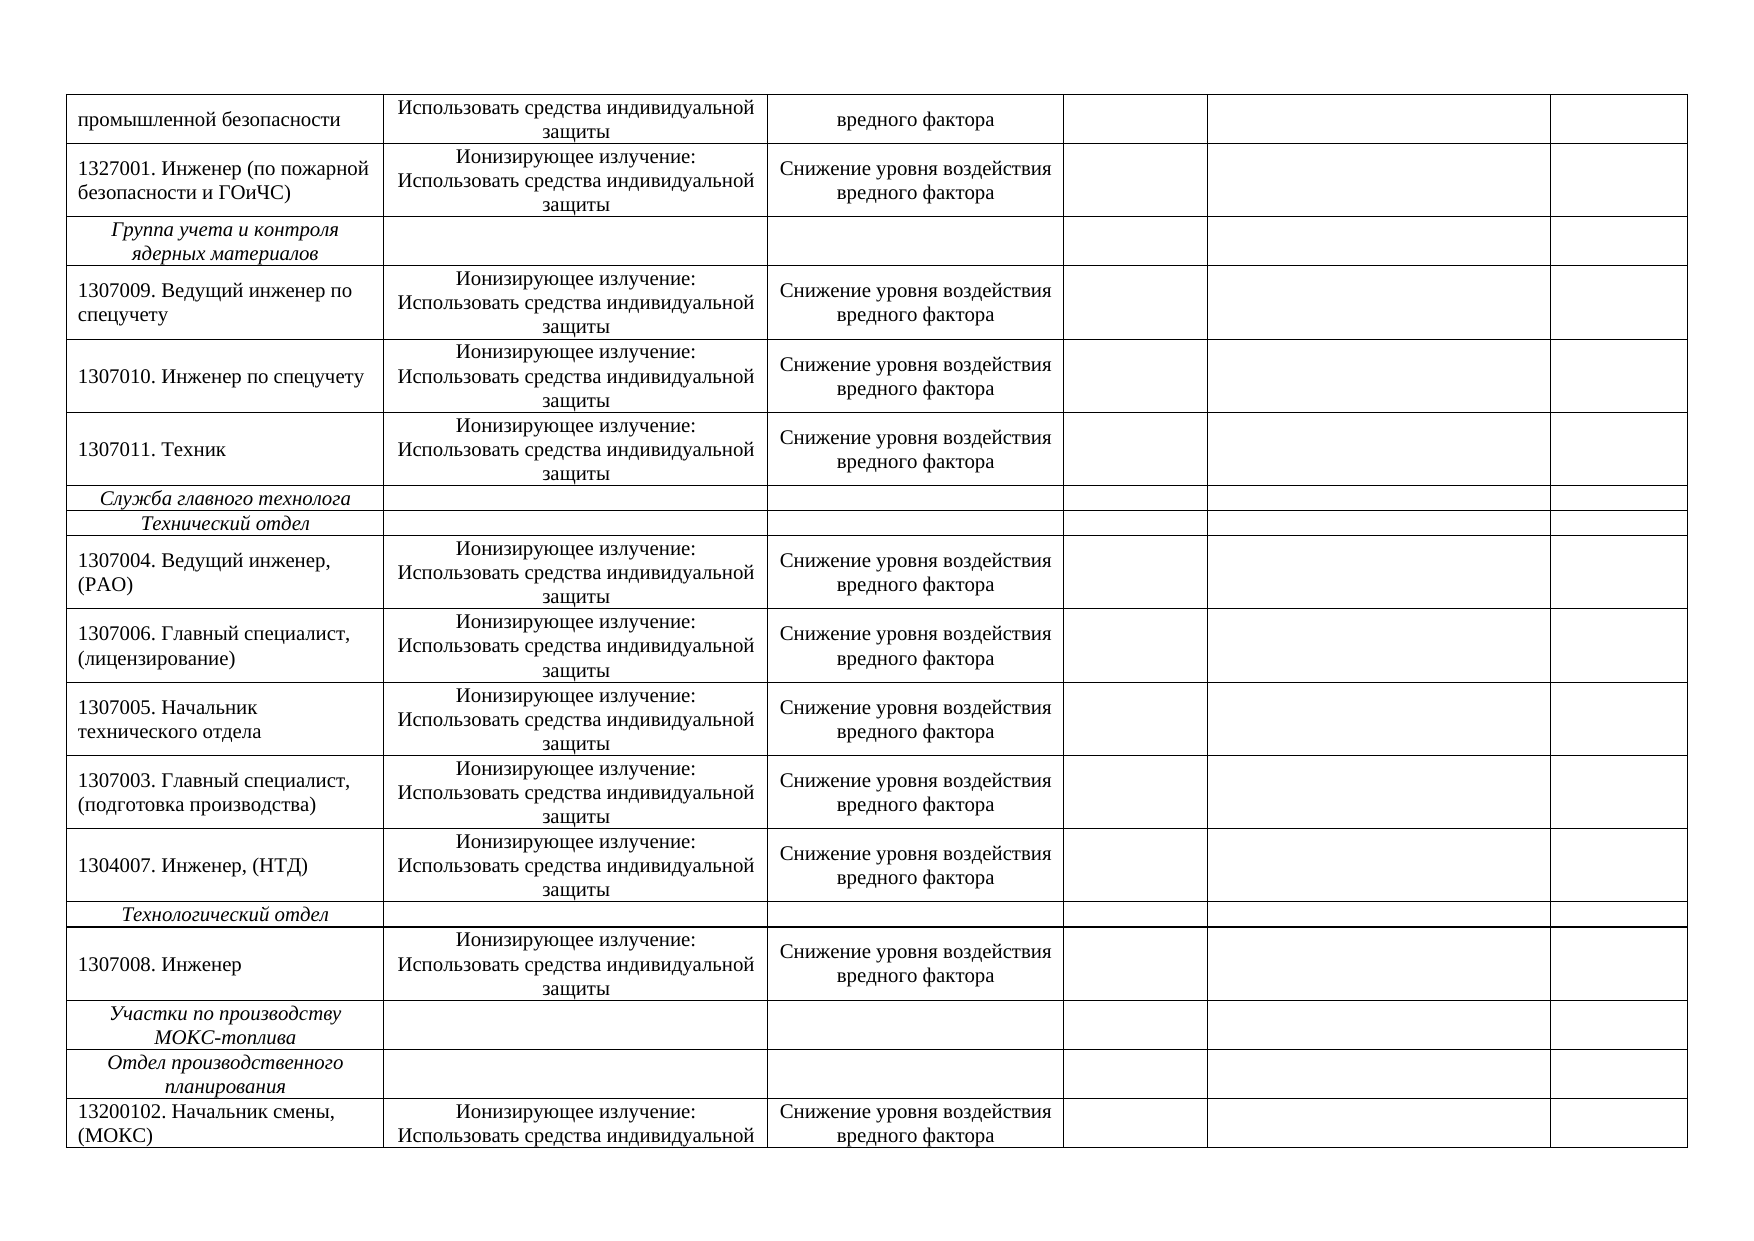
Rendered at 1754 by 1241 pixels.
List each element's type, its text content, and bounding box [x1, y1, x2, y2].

table_cell [1551, 536, 1687, 608]
table_cell Ионизирующее излучение: Использовать средства индивидуальной защиты [384, 928, 767, 999]
table_cell 1307006. Главный специалист, (лицензирование) [67, 609, 383, 682]
table_cell [1064, 413, 1207, 485]
table_cell Ионизирующее излучение: Использовать средства индивидуальной защиты [384, 683, 767, 755]
table_cell 1307005. Начальник технического отдела [67, 683, 383, 755]
table_cell [1064, 536, 1207, 608]
table_cell [1208, 144, 1550, 216]
table_cell [1064, 928, 1207, 999]
table_cell [1064, 511, 1207, 535]
table_cell [1551, 340, 1687, 412]
table_cell [1064, 340, 1207, 412]
table_cell Снижение уровня воздействия вредного фактора [768, 266, 1063, 338]
table_cell Снижение уровня воздействия вредного фактора [768, 829, 1063, 901]
table_cell [1208, 902, 1550, 926]
table_cell 1307011. Техник [67, 413, 383, 485]
table_cell 1307009. Ведущий инженер по спецучету [67, 266, 383, 338]
table_cell [1208, 217, 1550, 265]
table_cell [1064, 683, 1207, 755]
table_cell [67, 1099, 383, 1147]
table_cell [1064, 1099, 1207, 1147]
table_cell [384, 1099, 767, 1147]
table_cell Снижение уровня воздействия вредного фактора [768, 683, 1063, 755]
table_cell [1064, 829, 1207, 901]
table_cell [384, 217, 767, 265]
table_cell [1208, 95, 1550, 143]
table_cell Ионизирующее излучение: Использовать средства индивидуальной защиты [384, 829, 767, 901]
table_cell [1208, 609, 1550, 682]
table_cell Ионизирующее излучение: Использовать средства индивидуальной защиты [384, 266, 767, 338]
table_cell [1208, 266, 1550, 338]
table_cell [1551, 1001, 1687, 1049]
table_cell [1208, 1099, 1550, 1147]
table_cell [384, 902, 767, 926]
table_cell [1208, 1050, 1550, 1098]
table_cell Снижение уровня воздействия вредного фактора [768, 756, 1063, 828]
table_cell Группа учета и контроля ядерных материалов [67, 217, 383, 265]
table_cell [1064, 902, 1207, 926]
table_cell 1307003. Главный специалист, (подготовка производства) [67, 756, 383, 828]
table_cell 1307010. Инженер по спецучету [67, 340, 383, 412]
table_cell [1064, 1001, 1207, 1049]
table_cell [1551, 144, 1687, 216]
table_cell [768, 511, 1063, 535]
table_cell Снижение уровня воздействия вредного фактора [768, 928, 1063, 999]
table_cell [1551, 756, 1687, 828]
table_cell Участки по производству МОКС-топлива [67, 1001, 383, 1049]
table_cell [768, 1099, 1063, 1147]
table_cell Снижение уровня воздействия вредного фактора [768, 413, 1063, 485]
table_cell [1208, 928, 1550, 999]
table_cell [768, 95, 1063, 143]
table_cell [1551, 266, 1687, 338]
table_cell Технологический отдел [67, 902, 383, 926]
table_cell Ионизирующее излучение: Использовать средства индивидуальной защиты [384, 536, 767, 608]
table_cell Снижение уровня воздействия вредного фактора [768, 536, 1063, 608]
table_cell 1327001. Инженер (по пожарной безопасности и ГОиЧС) [67, 144, 383, 216]
table_cell 1304007. Инженер, (НТД) [67, 829, 383, 901]
table_cell [1551, 829, 1687, 901]
table_cell Служба главного технолога [67, 486, 383, 510]
table_cell [1208, 756, 1550, 828]
table_cell [1551, 683, 1687, 755]
table_cell [1064, 144, 1207, 216]
table_cell Ионизирующее излучение: Использовать средства индивидуальной защиты [384, 413, 767, 485]
table_cell Ионизирующее излучение: Использовать средства индивидуальной защиты [384, 340, 767, 412]
table_cell [768, 1001, 1063, 1049]
table_cell 1307004. Ведущий инженер, (РАО) [67, 536, 383, 608]
table_cell [1551, 95, 1687, 143]
table_cell [384, 486, 767, 510]
table_cell [1208, 536, 1550, 608]
table_cell Отдел производственного планирования [67, 1050, 383, 1098]
table_cell Ионизирующее излучение: Использовать средства индивидуальной защиты [384, 756, 767, 828]
table_cell [1064, 266, 1207, 338]
table_cell 1307008. Инженер [67, 928, 383, 999]
table_cell [1551, 486, 1687, 510]
table_cell [1208, 829, 1550, 901]
table_cell [768, 902, 1063, 926]
table_cell [1064, 756, 1207, 828]
table_cell [1551, 609, 1687, 682]
table_cell [1551, 902, 1687, 926]
table_cell [1064, 486, 1207, 510]
table_cell [1551, 217, 1687, 265]
table_cell [768, 486, 1063, 510]
table_cell Снижение уровня воздействия вредного фактора [768, 144, 1063, 216]
table_cell [384, 511, 767, 535]
table_cell [1551, 1099, 1687, 1147]
table_cell [1208, 486, 1550, 510]
table_cell Ионизирующее излучение: Использовать средства индивидуальной защиты [384, 144, 767, 216]
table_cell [384, 95, 767, 143]
table_cell [768, 217, 1063, 265]
table_cell Снижение уровня воздействия вредного фактора [768, 340, 1063, 412]
table_cell [1208, 340, 1550, 412]
table_cell [1064, 1050, 1207, 1098]
table_cell [768, 1050, 1063, 1098]
table_cell [1208, 683, 1550, 755]
table_cell [1208, 511, 1550, 535]
table_cell [1208, 1001, 1550, 1049]
table_cell [1064, 217, 1207, 265]
table_cell [1551, 1050, 1687, 1098]
table_cell [384, 1050, 767, 1098]
table_cell [1064, 609, 1207, 682]
table_cell [1064, 95, 1207, 143]
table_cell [67, 95, 383, 143]
table_cell Ионизирующее излучение: Использовать средства индивидуальной защиты [384, 609, 767, 682]
table_cell [1208, 413, 1550, 485]
table_cell [1551, 511, 1687, 535]
table_cell [384, 1001, 767, 1049]
table_cell Технический отдел [67, 511, 383, 535]
table_cell [1551, 928, 1687, 999]
table_cell Снижение уровня воздействия вредного фактора [768, 609, 1063, 682]
table_cell [1551, 413, 1687, 485]
